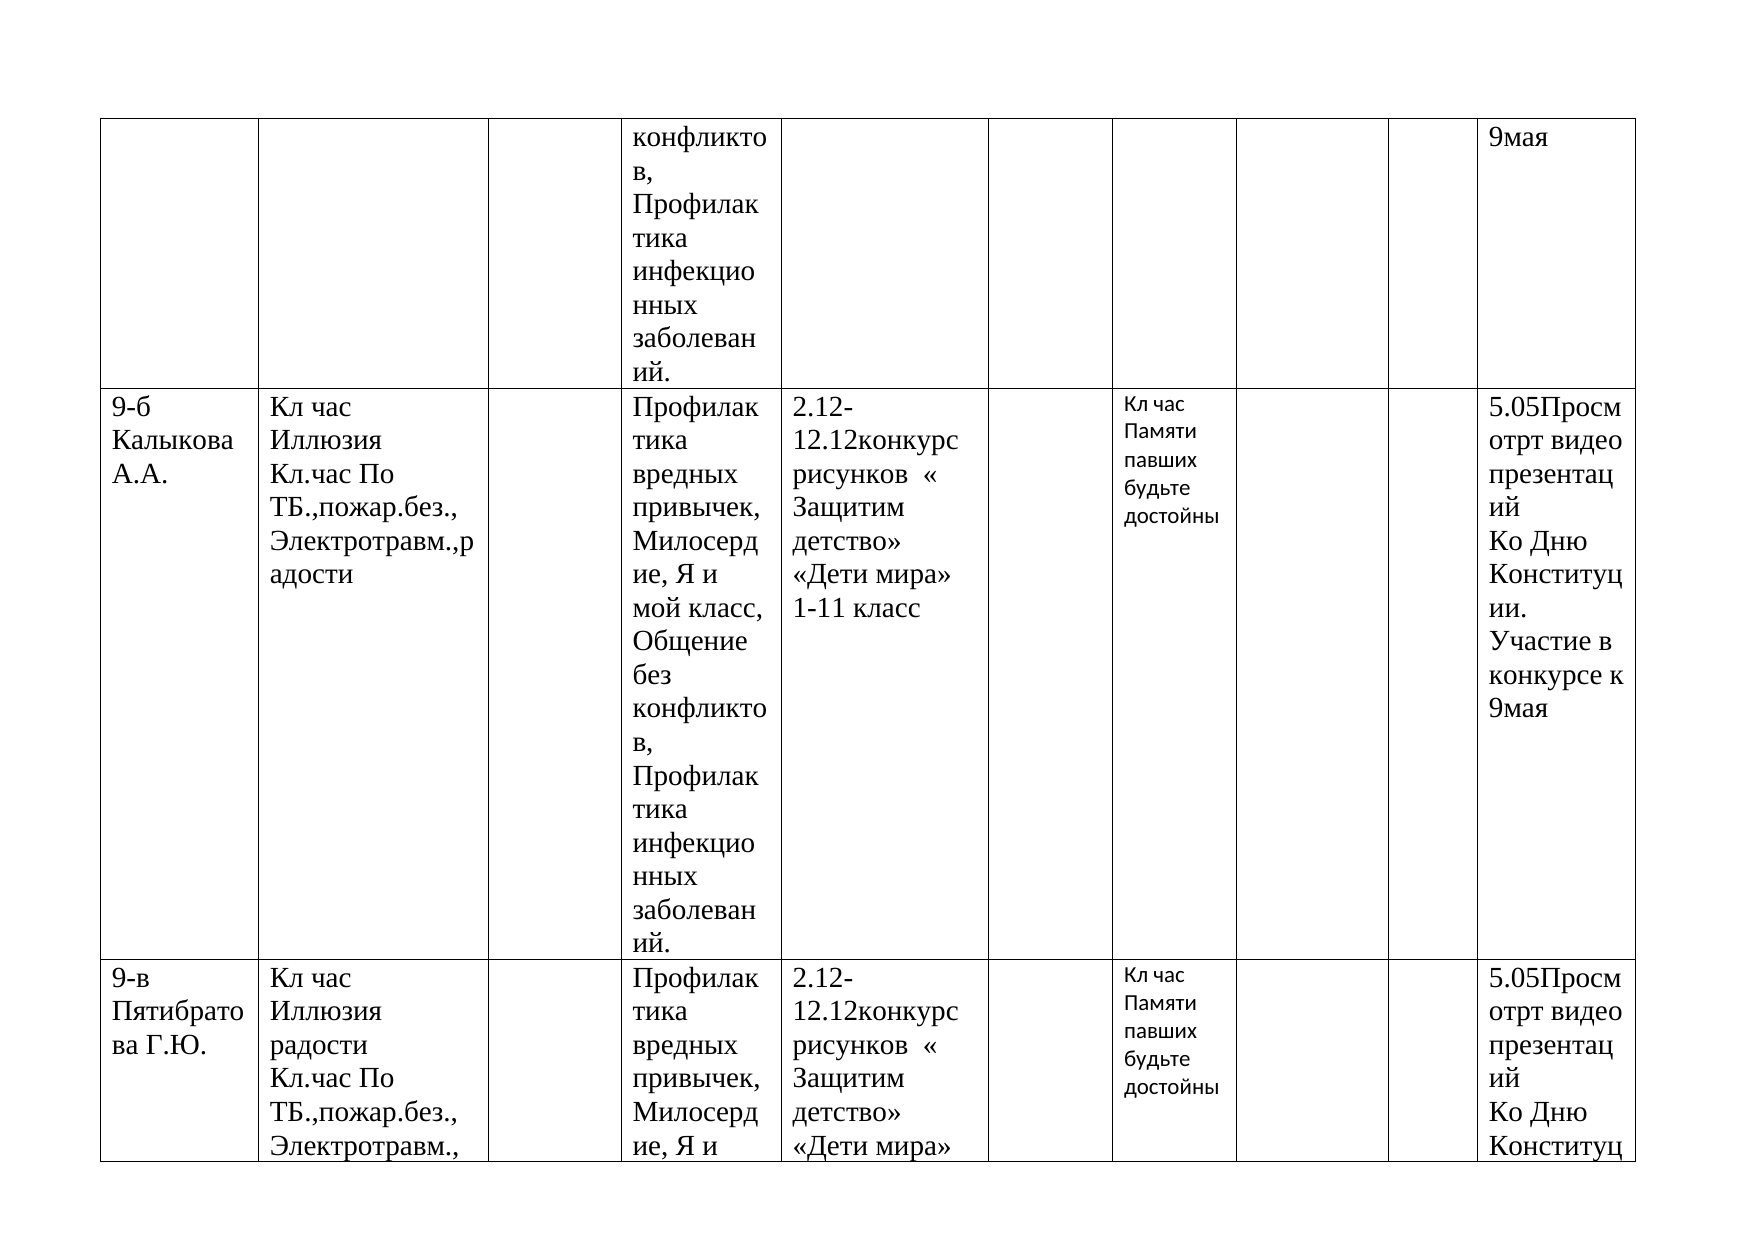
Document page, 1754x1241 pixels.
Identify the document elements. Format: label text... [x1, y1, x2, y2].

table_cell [1478, 119, 1635, 388]
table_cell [259, 119, 488, 388]
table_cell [782, 960, 988, 1161]
table_cell [489, 389, 621, 959]
table_cell [1389, 960, 1477, 1161]
table_cell [989, 119, 1112, 388]
table_cell [489, 960, 621, 1161]
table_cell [1113, 960, 1236, 1161]
table_cell Профилактика вредных привычек, Милосердие, Я и мой класс, Общение без конфликтов, Профилактика инфекционных заболеваний. [622, 389, 781, 959]
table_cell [101, 119, 258, 388]
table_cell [1113, 119, 1236, 388]
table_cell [622, 119, 781, 388]
table_cell 2.12-12.12конкурс рисунков « Защитим детство» «Дети мира» 1-11 класс [782, 389, 988, 959]
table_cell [622, 960, 781, 1161]
table_cell [1389, 389, 1477, 959]
table_cell 5.05Просмотрт видео презентаций Ко Дню Конституции. Участие в конкурсе к 9мая [1478, 389, 1635, 959]
table_cell [1237, 119, 1388, 388]
table_cell [1389, 119, 1477, 388]
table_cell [259, 960, 488, 1161]
table_cell Кл час Памяти павших будьте достойны [1113, 389, 1236, 959]
table_cell [989, 960, 1112, 1161]
table_cell Кл час Иллюзия Кл.час По ТБ.,пожар.без., Электротравм.,радости [259, 389, 488, 959]
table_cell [101, 960, 258, 1161]
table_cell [782, 119, 988, 388]
table_cell [1237, 389, 1388, 959]
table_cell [489, 119, 621, 388]
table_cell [1478, 960, 1635, 1161]
table_cell 9-б Калыкова А.А. [101, 389, 258, 959]
table_cell [1237, 960, 1388, 1161]
table_cell [989, 389, 1112, 959]
